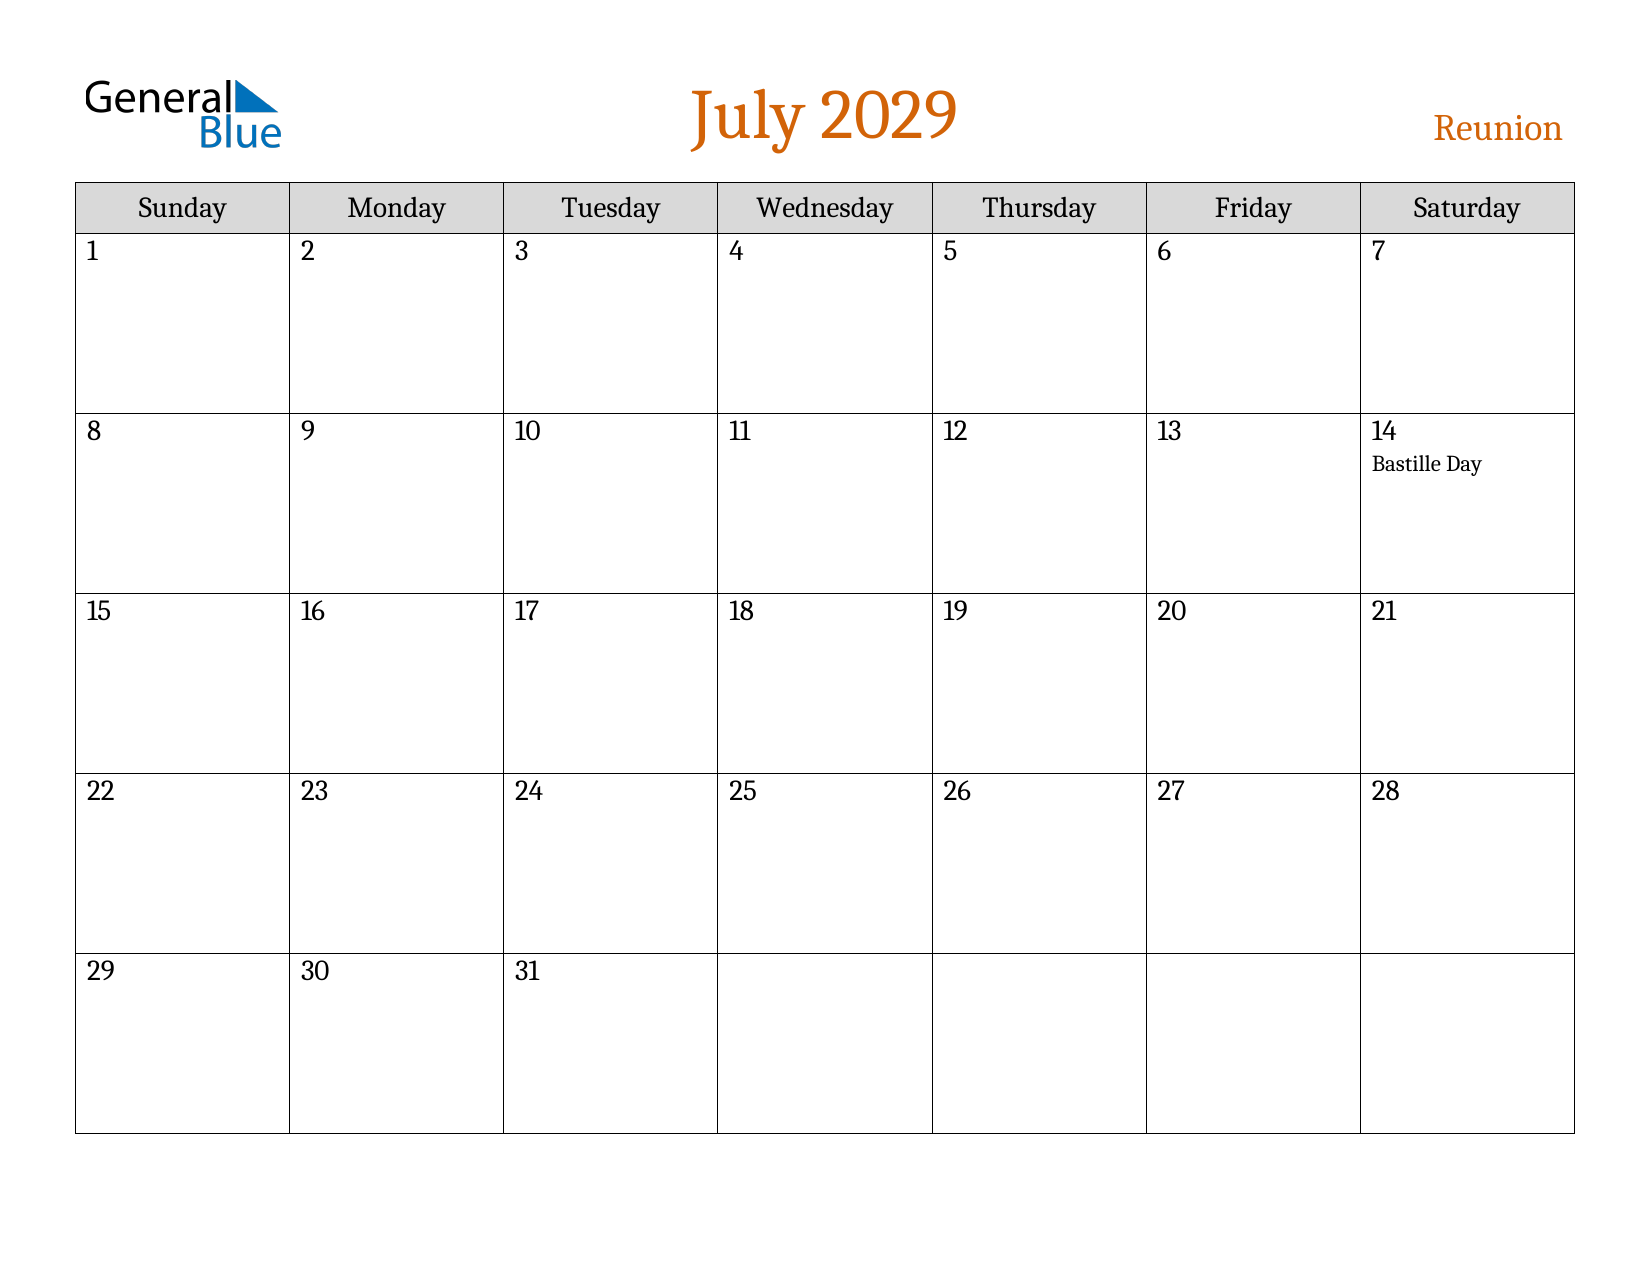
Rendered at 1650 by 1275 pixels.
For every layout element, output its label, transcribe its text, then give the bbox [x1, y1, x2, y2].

table_cell [504, 270, 717, 413]
table_cell 6 [1147, 234, 1360, 270]
table_cell Friday [1147, 183, 1360, 233]
table_cell [933, 954, 1146, 990]
table_header July 2029 [504, 75, 1146, 182]
table_cell [933, 630, 1146, 773]
table_cell [290, 450, 503, 593]
table_cell [504, 990, 717, 1133]
table_cell [76, 630, 289, 773]
table_cell 24 [504, 774, 717, 810]
table_cell 20 [1147, 594, 1360, 630]
table_cell [1361, 270, 1574, 413]
table_cell [504, 450, 717, 593]
table_cell [76, 810, 289, 953]
table_cell 18 [718, 594, 932, 630]
table_cell 19 [933, 594, 1146, 630]
table_cell [933, 450, 1146, 593]
table_cell 30 [290, 954, 503, 990]
table_cell 17 [504, 594, 717, 630]
table_cell [718, 270, 932, 413]
table_cell [718, 954, 932, 990]
table_cell 7 [1361, 234, 1574, 270]
table_cell [1147, 954, 1360, 990]
table_cell 1 [76, 234, 289, 270]
table_cell [1147, 450, 1360, 593]
table_cell 31 [504, 954, 717, 990]
table_cell [76, 270, 289, 413]
table_cell [76, 450, 289, 593]
table_cell 4 [718, 234, 932, 270]
table_header Reunion [1146, 75, 1574, 182]
table_cell [1361, 954, 1574, 990]
table_cell 3 [504, 234, 717, 270]
table_cell 15 [76, 594, 289, 630]
table_cell [933, 990, 1146, 1133]
table_cell 10 [504, 414, 717, 450]
table_cell 8 [76, 414, 289, 450]
table_cell [933, 810, 1146, 953]
table_cell [504, 810, 717, 953]
table_cell 29 [76, 954, 289, 990]
table_cell [1147, 630, 1360, 773]
table_cell Thursday [933, 183, 1146, 233]
table_cell [1147, 990, 1360, 1133]
table_cell [1361, 810, 1574, 953]
table_cell [290, 630, 503, 773]
table_cell [290, 810, 503, 953]
table_cell 25 [718, 774, 932, 810]
table_cell Monday [290, 183, 503, 233]
table_cell Bastille Day [1361, 450, 1574, 593]
table_cell [718, 810, 932, 953]
table_cell 2 [290, 234, 503, 270]
table_header [76, 75, 503, 182]
table_cell [76, 990, 289, 1133]
table_cell [504, 630, 717, 773]
table_cell [718, 450, 932, 593]
table_cell [290, 990, 503, 1133]
table_cell 5 [933, 234, 1146, 270]
table_cell [1147, 270, 1360, 413]
table_cell Tuesday [504, 183, 717, 233]
table_cell [1147, 810, 1360, 953]
picture [86, 80, 281, 148]
table_cell [1361, 990, 1574, 1133]
table_cell Saturday [1361, 183, 1574, 233]
table_cell [718, 990, 932, 1133]
table_cell [933, 270, 1146, 413]
table_cell Wednesday [718, 183, 932, 233]
table_cell [1361, 630, 1574, 773]
table_cell 14 [1361, 414, 1574, 450]
table_cell [718, 630, 932, 773]
table_cell 13 [1147, 414, 1360, 450]
table_cell 28 [1361, 774, 1574, 810]
table_cell [290, 270, 503, 413]
table_cell 23 [290, 774, 503, 810]
table_cell 9 [290, 414, 503, 450]
table_cell 22 [76, 774, 289, 810]
table_cell Sunday [76, 183, 289, 233]
table_cell 21 [1361, 594, 1574, 630]
table_cell 11 [718, 414, 932, 450]
table_cell 26 [933, 774, 1146, 810]
table_cell 16 [290, 594, 503, 630]
table_cell 27 [1147, 774, 1360, 810]
table_cell 12 [933, 414, 1146, 450]
